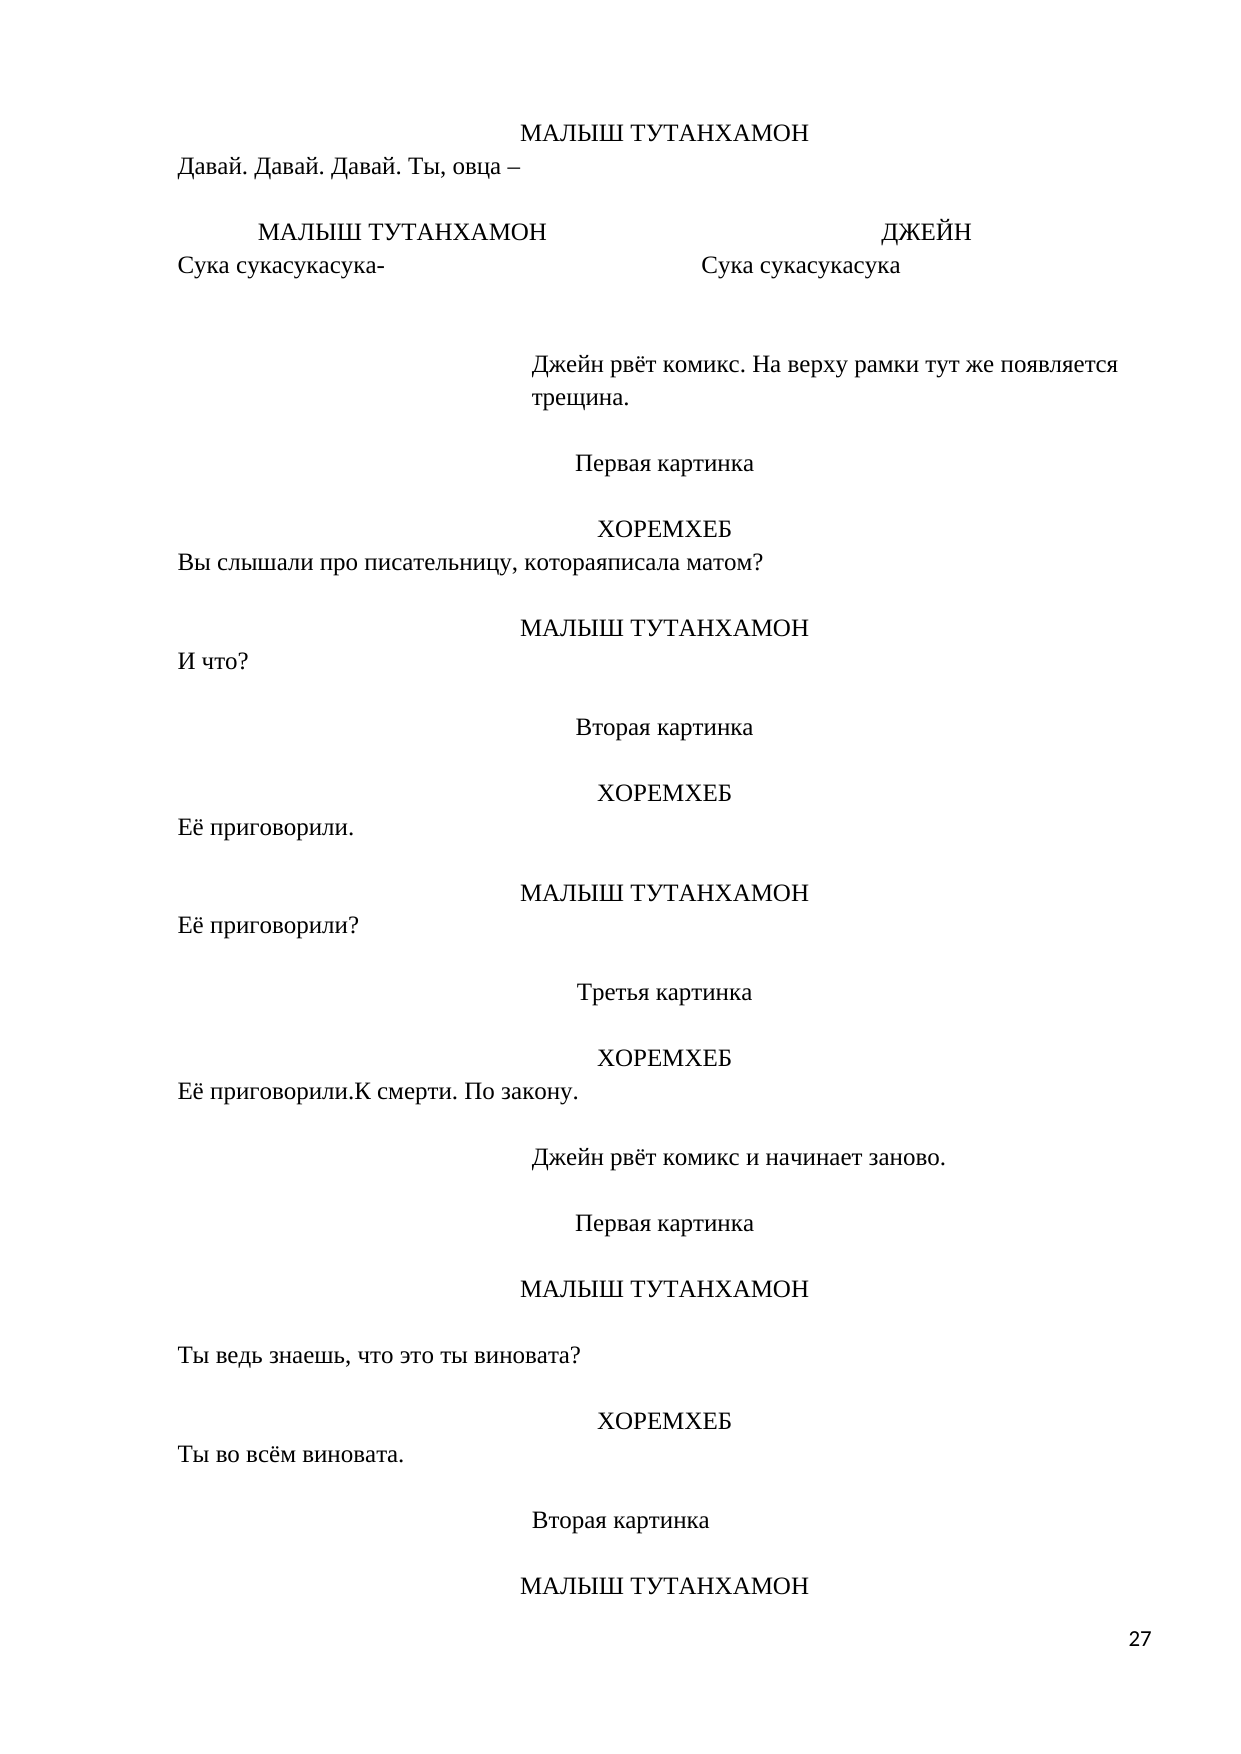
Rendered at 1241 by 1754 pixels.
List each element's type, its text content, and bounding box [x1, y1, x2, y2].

text Ты ведь знаешь, что это ты виновата? [177, 1340, 1152, 1369]
text Давай. Давай. Давай. Ты, овца – [177, 151, 1152, 180]
text Третья картинка [177, 977, 1152, 1005]
text Её приговорили.К смерти. По закону. [177, 1076, 1152, 1104]
text МАЛЫШ ТУТАНХАМОН [177, 118, 1152, 147]
text ХОРЕМХЕБ [177, 778, 1152, 807]
text Её приговорили. [177, 812, 1152, 840]
text ДЖЕЙН [701, 217, 1152, 246]
text ХОРЕМХЕБ [177, 1406, 1152, 1435]
text Ты во всём виновата. [177, 1439, 1152, 1468]
text МАЛЫШ ТУТАНХАМОН [177, 878, 1152, 906]
text Её приговорили? [177, 911, 1152, 939]
text Вторая картинка [177, 712, 1152, 741]
text МАЛЫШ ТУТАНХАМОН [177, 1571, 1152, 1600]
text Джейн рвёт комикс. На верху рамки тут же появляется трещина. [532, 349, 1152, 411]
text МАЛЫШ ТУТАНХАМОН [177, 613, 1152, 642]
text Сука сукасукасука [701, 250, 1152, 279]
text Сука сукасукасука- [177, 250, 627, 279]
text МАЛЫШ ТУТАНХАМОН [177, 1274, 1152, 1303]
text ХОРЕМХЕБ [177, 514, 1152, 543]
text Джейн рвёт комикс и начинает заново. [532, 1142, 1152, 1171]
text ХОРЕМХЕБ [177, 1043, 1152, 1071]
text Вы слышали про писательницу, котораяписала матом? [177, 547, 1152, 576]
text Первая картинка [177, 448, 1152, 477]
text Вторая картинка [532, 1505, 1152, 1534]
text И что? [177, 646, 1152, 675]
text МАЛЫШ ТУТАНХАМОН [177, 217, 627, 246]
text Первая картинка [177, 1208, 1152, 1237]
